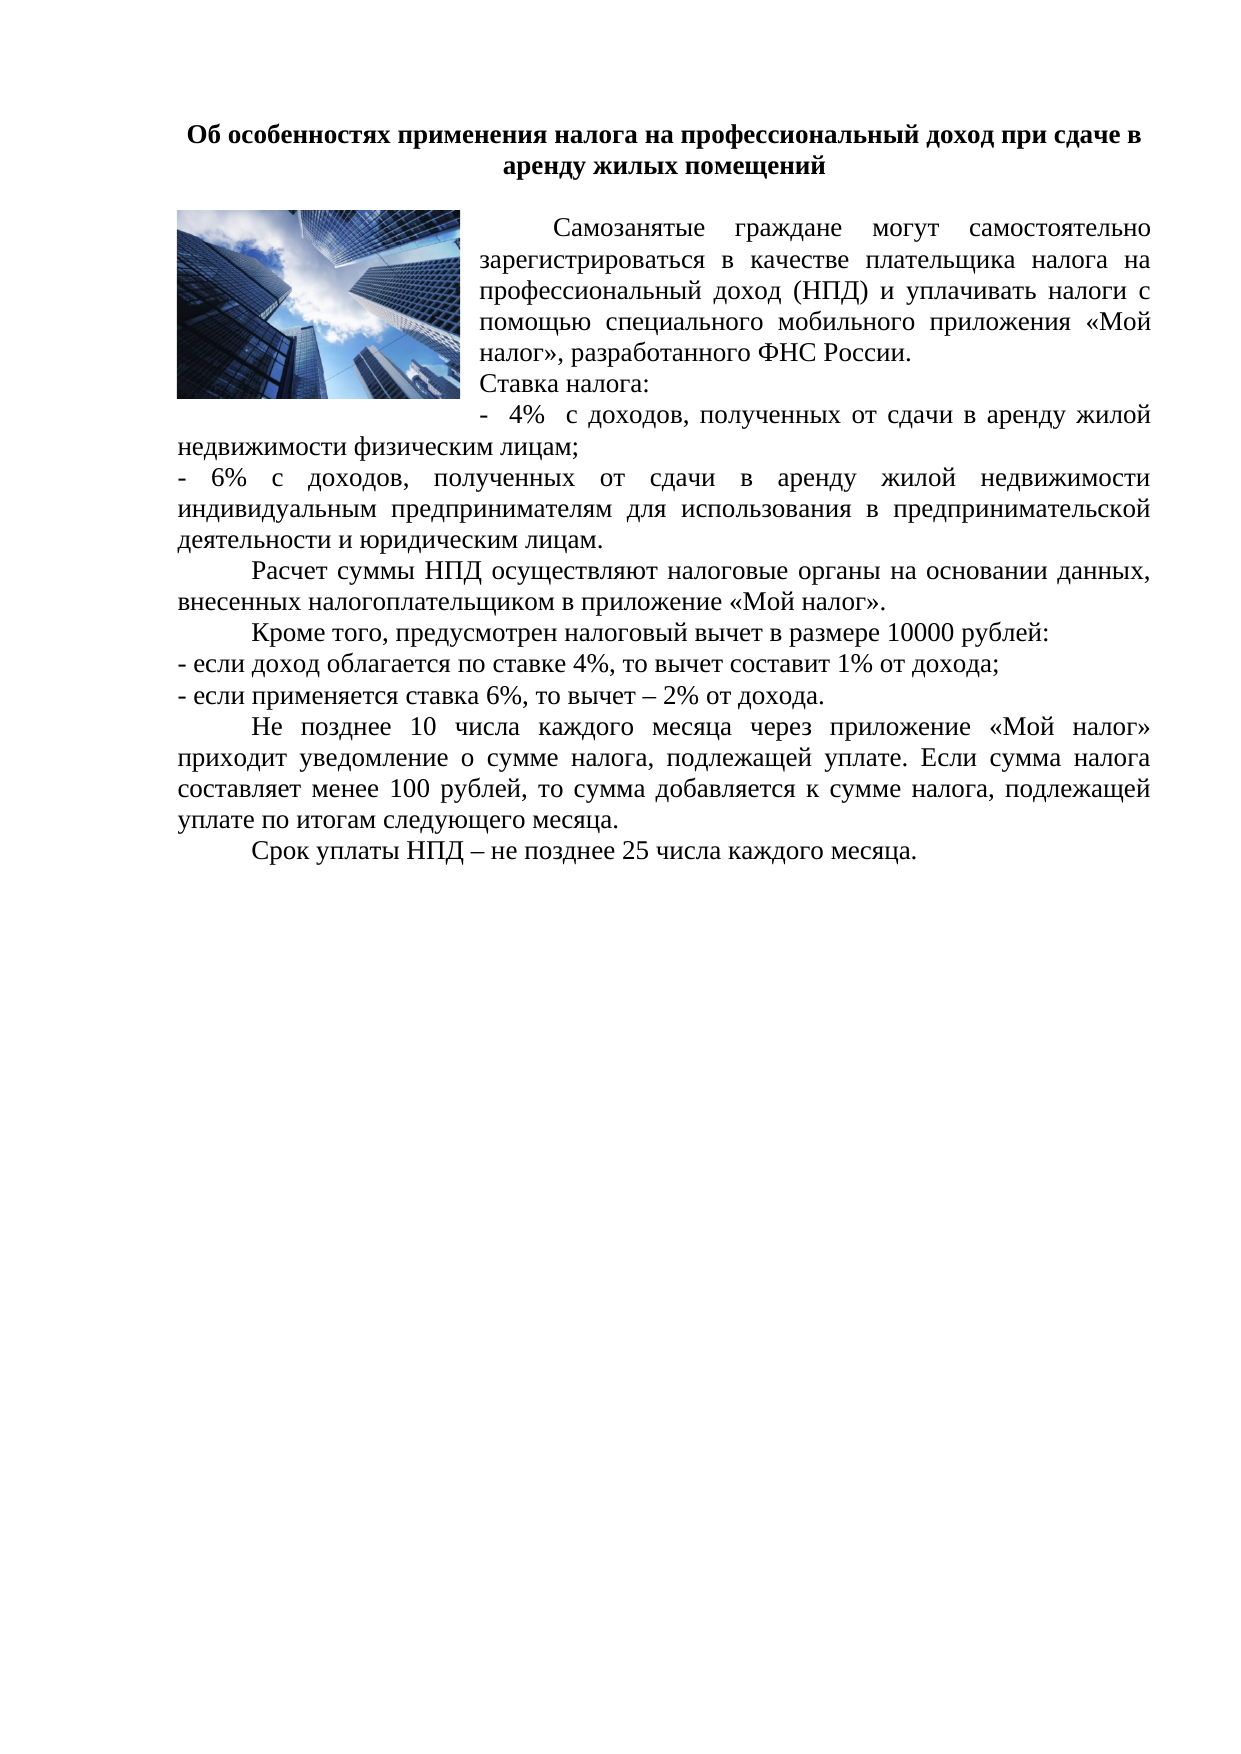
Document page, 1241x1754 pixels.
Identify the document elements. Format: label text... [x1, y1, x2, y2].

picture [176, 210, 461, 399]
text Кроме того, предусмотрен налоговый вычет в размере 10000 рублей: [177, 616, 1152, 648]
text Срок уплаты НПД – не позднее 25 числа каждого месяца. [177, 834, 1152, 866]
text Об особенностях применения налога на профессиональный доход при сдаче в аренду жилых помещений [177, 118, 1152, 180]
text - если применяется ставка 6%, то вычет – 2% от дохода. [177, 679, 1152, 710]
text Ставка налога: [461, 367, 1152, 398]
text - если доход облагается по ставке 4%, то вычет составит 1% от дохода; [177, 648, 1152, 679]
text Не позднее 10 числа каждого месяца через приложение «Мой налог» приходит уведомление о сумме налога, подлежащей уплате. Если сумма налога составляет менее 100 рублей, то сумма добавляется к сумме налога, подлежащей уплате по итогам следующего месяца. [177, 710, 1152, 834]
text - 4% с доходов, полученных от сдачи в аренду жилой недвижимости физическим лицам; [177, 398, 1152, 461]
text Самозанятые граждане могут самостоятельно зарегистрироваться в качестве плательщика налога на профессиональный доход (НПД) и уплачивать налоги с помощью специального мобильного приложения «Мой налог», разработанного ФНС России. [461, 212, 1152, 367]
text Расчет суммы НПД осуществляют налоговые органы на основании данных, внесенных налогоплательщиком в приложение «Мой налог». [177, 554, 1152, 616]
text - 6% с доходов, полученных от сдачи в аренду жилой недвижимости индивидуальным предпринимателям для использования в предпринимательской деятельности и юридическим лицам. [177, 461, 1152, 554]
